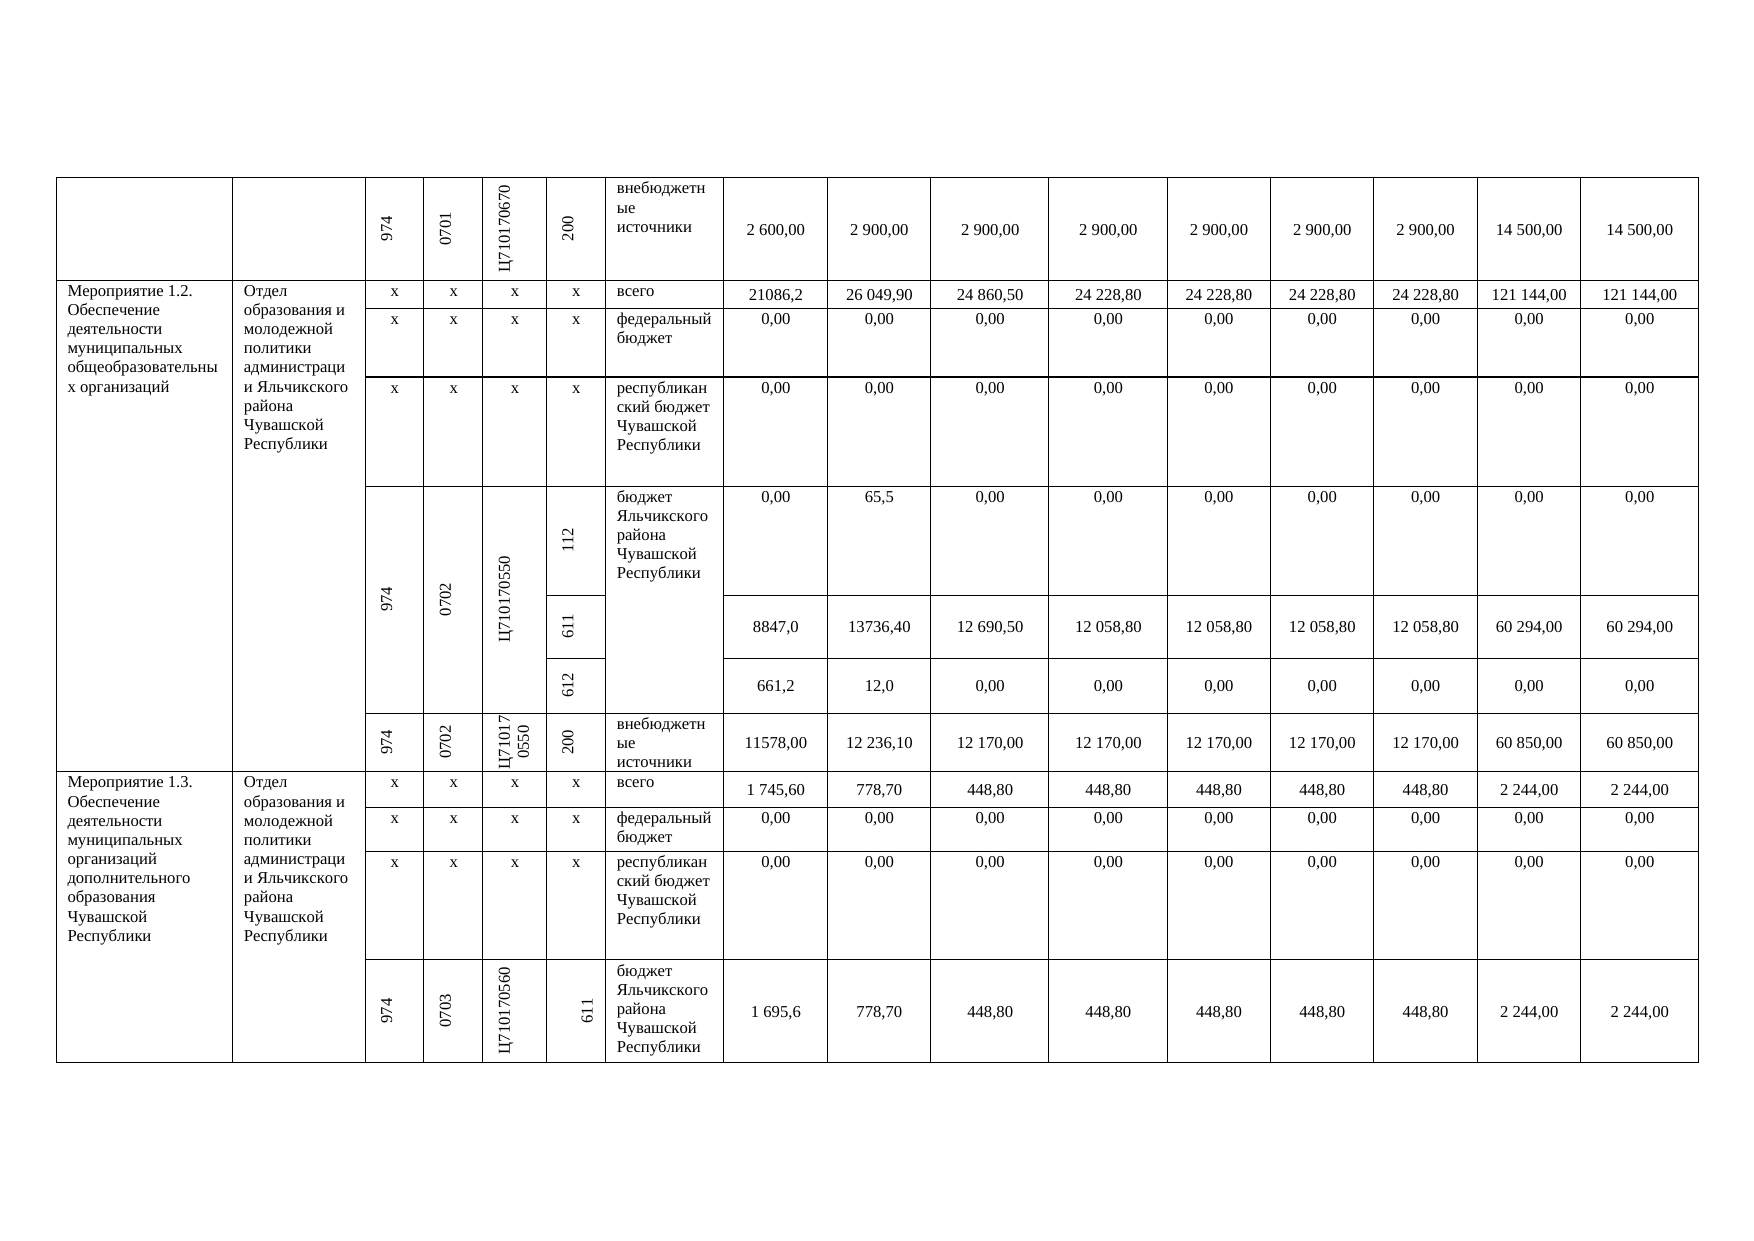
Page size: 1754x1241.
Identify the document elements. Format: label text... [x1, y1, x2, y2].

table_cell республиканский бюджет Чувашской Республики [606, 852, 723, 959]
table_cell 12,0 [828, 659, 930, 713]
table_cell 0,00 [724, 852, 827, 959]
table_cell 0,00 [1581, 309, 1698, 376]
table_cell 0702 [424, 714, 482, 771]
table_cell 2 900,00 [1271, 178, 1373, 279]
table_cell всего [606, 281, 723, 308]
table_cell 0,00 [1581, 852, 1698, 959]
table_cell 0,00 [724, 309, 827, 376]
table_cell 0,00 [931, 309, 1048, 376]
table_cell 0,00 [1478, 487, 1580, 595]
table_cell 0,00 [931, 487, 1048, 595]
table_cell 2 244,00 [1581, 960, 1698, 1062]
table_cell 121 144,00 [1478, 281, 1580, 308]
table_cell х [547, 808, 605, 851]
table_cell х [366, 808, 423, 851]
table_cell 21086,2 [724, 281, 827, 308]
table_cell всего [606, 772, 723, 807]
table_cell 778,70 [828, 960, 930, 1062]
table_cell 448,80 [1374, 960, 1477, 1062]
table_cell х [547, 378, 605, 486]
table_cell 12 058,80 [1049, 596, 1167, 657]
table_cell 0,00 [828, 852, 930, 959]
table_cell 0,00 [1478, 659, 1580, 713]
table_cell бюджет Яльчикского района Чувашской Республики [606, 487, 723, 713]
table_cell 0,00 [1049, 378, 1167, 486]
table_cell х [547, 281, 605, 308]
table_cell 0,00 [1168, 659, 1270, 713]
table_cell 611 [547, 596, 605, 657]
table_cell 0,00 [1049, 487, 1167, 595]
table_cell 60 294,00 [1478, 596, 1580, 657]
table_cell х [366, 378, 423, 486]
table_cell 0,00 [828, 378, 930, 486]
table_cell 0703 [424, 960, 482, 1062]
table_cell 12 236,10 [828, 714, 930, 771]
table_cell 0,00 [1271, 808, 1373, 851]
table_cell 0,00 [931, 378, 1048, 486]
table_cell 2 900,00 [931, 178, 1048, 279]
table_cell 448,80 [1374, 772, 1477, 807]
table_cell х [483, 378, 546, 486]
table_cell республиканский бюджет Чувашской Республики [606, 378, 723, 486]
table_cell 0701 [424, 178, 482, 279]
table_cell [233, 281, 365, 771]
table_cell 0,00 [724, 487, 827, 595]
table_cell 24 228,80 [1049, 281, 1167, 308]
table_cell 24 860,50 [931, 281, 1048, 308]
table_cell х [424, 852, 482, 959]
table_cell 974 [366, 487, 423, 713]
table_cell 974 [366, 960, 423, 1062]
table_cell 12 170,00 [931, 714, 1048, 771]
table_cell 448,80 [1049, 772, 1167, 807]
table_cell 0,00 [1478, 808, 1580, 851]
table_cell 12 170,00 [1049, 714, 1167, 771]
table_cell 448,80 [1168, 960, 1270, 1062]
table_cell 0,00 [1049, 309, 1167, 376]
table_cell 0,00 [1168, 378, 1270, 486]
table_cell 24 228,80 [1271, 281, 1373, 308]
table_cell 8847,0 [724, 596, 827, 657]
table_cell 2 244,00 [1478, 960, 1580, 1062]
table_cell 12 058,80 [1374, 596, 1477, 657]
table_cell 2 900,00 [828, 178, 930, 279]
table_cell х [483, 852, 546, 959]
table_cell 24 228,80 [1374, 281, 1477, 308]
table_cell 0,00 [1271, 487, 1373, 595]
table_cell Отдел образования и молодежной политики администрации Яльчикского района Чувашской Республики [233, 772, 365, 1062]
table_cell 12 170,00 [1168, 714, 1270, 771]
table_cell 60 850,00 [1478, 714, 1580, 771]
table_cell 60 850,00 [1581, 714, 1698, 771]
table_cell 0,00 [1478, 378, 1580, 486]
table_cell 0,00 [931, 852, 1048, 959]
table_cell 12 058,80 [1168, 596, 1270, 657]
table_cell х [424, 309, 482, 376]
table_cell х [483, 309, 546, 376]
table_cell 448,80 [1271, 960, 1373, 1062]
table_cell Мероприятие 1.3. Обеспечение деятельности муниципальных организаций дополнительного образования Чувашской Республики [57, 772, 232, 1062]
table_cell х [366, 772, 423, 807]
table_cell х [424, 808, 482, 851]
table_cell 0,00 [1374, 808, 1477, 851]
table_cell 1 695,6 [724, 960, 827, 1062]
table_cell 0,00 [1374, 309, 1477, 376]
table_cell 0,00 [1374, 378, 1477, 486]
table_cell 0,00 [1478, 852, 1580, 959]
table_cell 0,00 [1374, 852, 1477, 959]
table_cell 0,00 [1271, 659, 1373, 713]
table_cell 2 600,00 [724, 178, 827, 279]
table_cell х [424, 281, 482, 308]
table_cell 974 [366, 714, 423, 771]
table_cell 0,00 [1271, 852, 1373, 959]
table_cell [606, 960, 723, 1062]
table_cell х [547, 309, 605, 376]
table_cell 611 [547, 960, 605, 1062]
table_cell 14 500,00 [1581, 178, 1698, 279]
table_cell 11578,00 [724, 714, 827, 771]
table_cell 2 900,00 [1374, 178, 1477, 279]
table_cell 448,80 [1049, 960, 1167, 1062]
table_cell 0702 [424, 487, 482, 713]
table_cell 448,80 [1168, 772, 1270, 807]
table_cell 0,00 [1168, 487, 1270, 595]
table_cell 14 500,00 [1478, 178, 1580, 279]
table_cell х [547, 852, 605, 959]
table_cell 0,00 [724, 808, 827, 851]
table_cell федеральный бюджет [606, 808, 723, 851]
table_cell 0,00 [1271, 309, 1373, 376]
table_cell 0,00 [931, 659, 1048, 713]
table_cell 0,00 [1581, 808, 1698, 851]
table_cell 1 745,60 [724, 772, 827, 807]
table_cell 448,80 [1271, 772, 1373, 807]
table_cell х [424, 772, 482, 807]
table_cell 24 228,80 [1168, 281, 1270, 308]
table_cell 200 [547, 714, 605, 771]
table_cell х [483, 772, 546, 807]
table_cell 0,00 [1581, 378, 1698, 486]
table_cell х [366, 309, 423, 376]
table_cell 0,00 [1049, 808, 1167, 851]
table_cell Мероприятие 1.2. Обеспечение деятельности муниципальных общеобразовательных организаций [57, 281, 232, 771]
table_cell 200 [547, 178, 605, 279]
table_cell 0,00 [1581, 487, 1698, 595]
table_cell 0,00 [1168, 808, 1270, 851]
table_cell Ц710170560 [483, 960, 546, 1062]
table_cell х [366, 281, 423, 308]
table_cell 448,80 [931, 960, 1048, 1062]
table_cell 121 144,00 [1581, 281, 1698, 308]
table_cell 2 900,00 [1168, 178, 1270, 279]
table_cell 0,00 [1478, 309, 1580, 376]
table_cell 12 690,50 [931, 596, 1048, 657]
table_cell 612 [547, 659, 605, 713]
table_cell 0,00 [724, 378, 827, 486]
table_cell 0,00 [828, 808, 930, 851]
table_cell 60 294,00 [1581, 596, 1698, 657]
table_cell 0,00 [828, 309, 930, 376]
table_cell х [483, 808, 546, 851]
table_cell 2 244,00 [1581, 772, 1698, 807]
table_cell 974 [366, 178, 423, 279]
table_cell внебюджетные источники [606, 714, 723, 771]
table_cell 0,00 [1049, 659, 1167, 713]
table_cell 2 900,00 [1049, 178, 1167, 279]
table_cell х [366, 852, 423, 959]
table_cell 448,80 [931, 772, 1048, 807]
table_cell х [483, 281, 546, 308]
table_cell 0,00 [1049, 852, 1167, 959]
table_cell 12 170,00 [1374, 714, 1477, 771]
table_cell 778,70 [828, 772, 930, 807]
table_cell 0,00 [1374, 659, 1477, 713]
table_cell внебюджетные источники [606, 178, 723, 279]
table_cell Ц710170670 [483, 178, 546, 279]
table_cell 0,00 [1168, 309, 1270, 376]
table_cell Ц710170550 [483, 714, 546, 771]
table_cell 26 049,90 [828, 281, 930, 308]
table_cell 0,00 [1168, 852, 1270, 959]
table_cell 0,00 [1374, 487, 1477, 595]
table_cell 65,5 [828, 487, 930, 595]
table_cell 661,2 [724, 659, 827, 713]
table_cell 0,00 [931, 808, 1048, 851]
table_cell х [547, 772, 605, 807]
table_cell 12 058,80 [1271, 596, 1373, 657]
table_cell федеральный бюджет [606, 309, 723, 376]
table_cell х [424, 378, 482, 486]
table_cell 12 170,00 [1271, 714, 1373, 771]
table_cell 0,00 [1271, 378, 1373, 486]
table_cell Ц710170550 [483, 487, 546, 713]
table_cell 13736,40 [828, 596, 930, 657]
table_cell 2 244,00 [1478, 772, 1580, 807]
table_cell 0,00 [1581, 659, 1698, 713]
table_cell 112 [547, 487, 605, 595]
